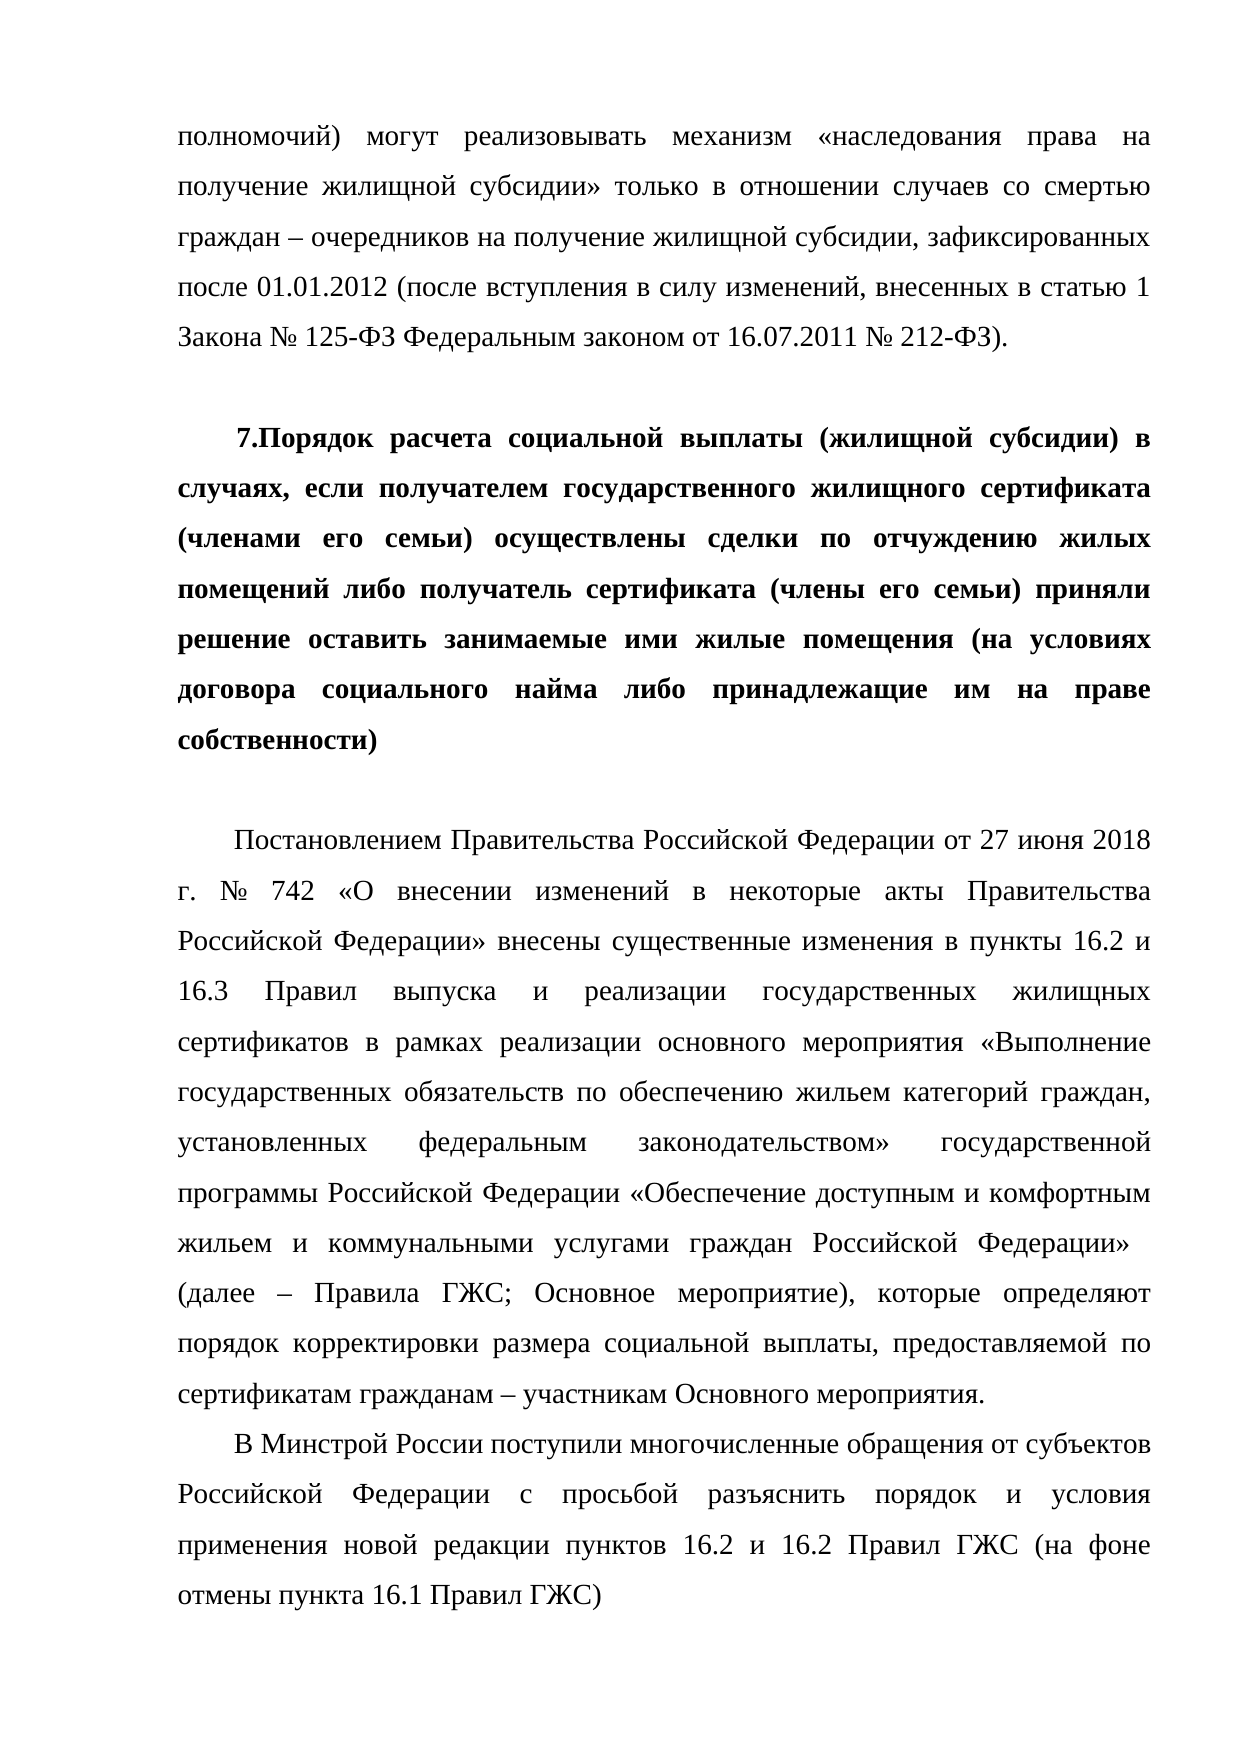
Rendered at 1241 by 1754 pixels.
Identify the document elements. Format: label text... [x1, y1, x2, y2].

text В Минстрой России поступили многочисленные обращения от субъектов Российской Федерации с просьбой разъяснить порядок и условия применения новой редакции пунктов 16.2 и 16.2 Правил ГЖС (на фоне отмены пункта 16.1 Правил ГЖС) [177, 1426, 1152, 1611]
text Постановлением Правительства Российской Федерации от 27 июня 2018 г. № 742 «О внесении изменений в некоторые акты Правительства Российской Федерации» внесены существенные изменения в пункты 16.2 и 16.3 Правил выпуска и реализации государственных жилищных сертификатов в рамках реализации основного мероприятия «Выполнение государственных обязательств по обеспечению жильем категорий граждан, установленных федеральным законодательством» государственной программы Российской Федерации «Обеспечение доступным и комфортным жильем и коммунальными услугами граждан Российской Федерации» (далее – Правила ГЖС; Основное мероприятие), которые определяют порядок корректировки размера социальной выплаты, предоставляемой по сертификатам гражданам – участникам Основного мероприятия. [177, 822, 1152, 1409]
text 7.Порядок расчета социальной выплаты (жилищной субсидии) в случаях, если получателем государственного жилищного сертификата (членами его семьи) осуществлены сделки по отчуждению жилых помещений либо получатель сертификата (члены его семьи) приняли решение оставить занимаемые ими жилые помещения (на условиях договора социального найма либо принадлежащие им на праве собственности) [177, 420, 1152, 755]
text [177, 118, 1152, 353]
